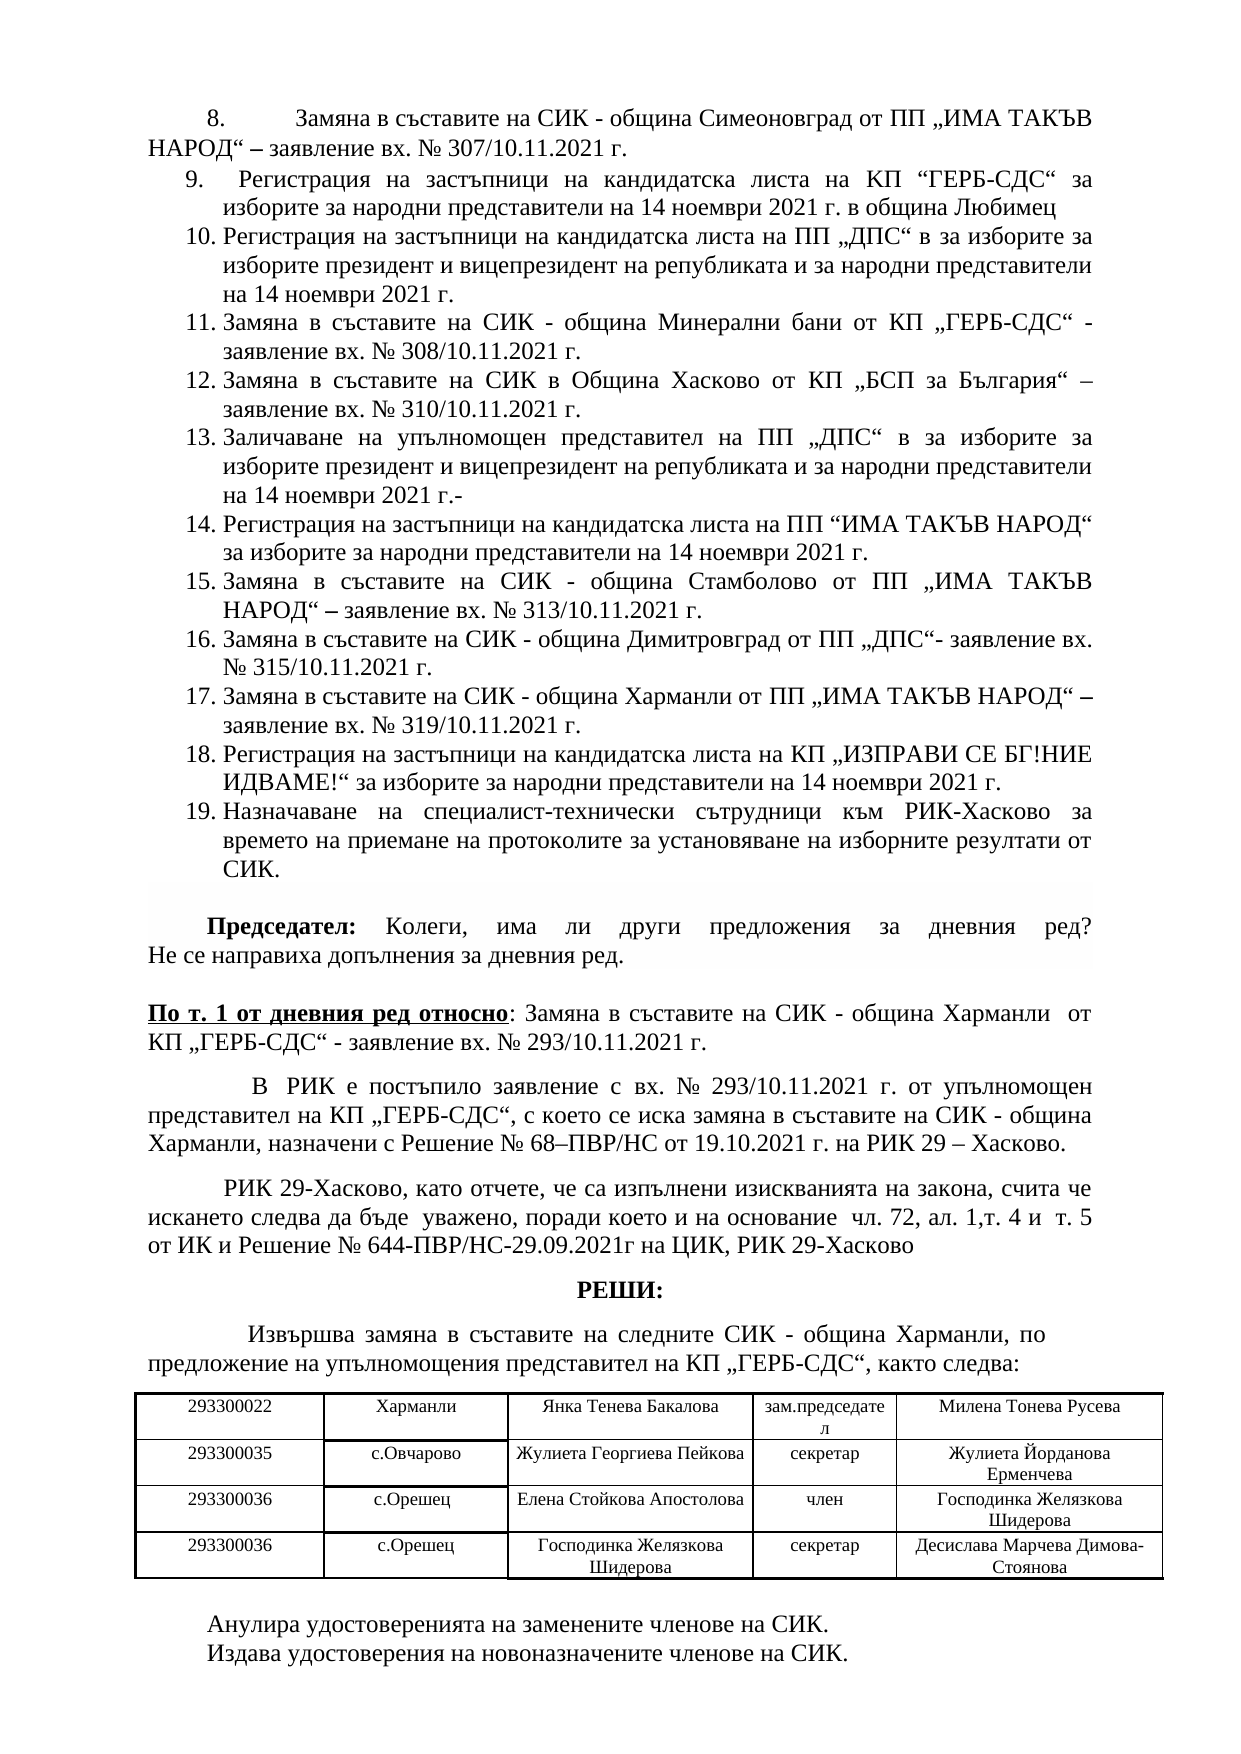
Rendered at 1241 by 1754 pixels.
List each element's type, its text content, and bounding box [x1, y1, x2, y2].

list Замяна в съставите на СИК - община Харманли от ПП „ИМА ТАКЪВ НАРОД“ – заявление вх. № 319/10.11.2021 г. [185, 681, 1093, 739]
table_header 293300022 [137, 1395, 323, 1438]
list Издава удостоверения на новоназначените членове на СИК. [207, 1638, 1093, 1667]
table_cell 293300036 [137, 1486, 323, 1531]
text По т. 1 от дневния ред относно: Замяна в съставите на СИК - община Харманли от КП „ГЕРБ-СДС“ - заявление вх. № 293/10.11.2021 г. [148, 998, 1093, 1055]
list Председател: Колеги, има ли други предложения за дневния ред? Не се направиха допълнения за дневния ред. [148, 911, 1093, 969]
text РЕШИ: [148, 1275, 1093, 1303]
table_header Янка Тенева Бакалова [509, 1395, 752, 1438]
text РИК 29-Хасково, като отчете, че са изпълнени изискванията на закона, счита че искането следва да бъде уважено, поради което и на основание чл. 72, ал. 1,т. 4 и т. 5 от ИК и Решение № 644-ПВР/НС-29.09.2021г на ЦИК, РИК 29-Хасково [148, 1173, 1093, 1259]
table_cell член [754, 1486, 896, 1531]
list Регистрация на застъпници на кандидатска листа на ПП “ИМА ТАКЪВ НАРОД“ за изборите за народни представители на 14 ноември 2021 г. [185, 509, 1093, 566]
list Регистрация на застъпници на кандидатска листа на КП „ИЗПРАВИ СЕ БГ!НИЕ ИДВАМЕ!“ за изборите за народни представители на 14 ноември 2021 г. [185, 739, 1093, 796]
list Регистрация на застъпници на кандидатска листа на ПП „ДПС“ в за изборите за изборите президент и вицепрезидент на републиката и за народни представители на 14 ноември 2021 г. [185, 221, 1093, 307]
list Замяна в съставите на СИК - община Симеоновград от ПП „ИМА ТАКЪВ НАРОД“ – заявление вх. № 307/10.11.2021 г. [148, 103, 1093, 162]
table_cell Десислава Марчева Димова-Стоянова [897, 1533, 1162, 1577]
table_header Милена Тонева Русева [897, 1395, 1162, 1438]
table_cell Господинка Желязкова Шидерова [509, 1533, 752, 1577]
table_cell Жулиета Йорданова Ерменчева [897, 1440, 1162, 1485]
list Замяна в съставите на СИК - община Стамболово от ПП „ИМА ТАКЪВ НАРОД“ – заявление вх. № 313/10.11.2021 г. [185, 566, 1093, 624]
text Извършва замяна в съставите на следните СИК - община Харманли, по предложение на упълномощения представител на КП „ГЕРБ-СДС“, както следва: [148, 1319, 1048, 1377]
list Заличаване на упълномощен представител на ПП „ДПС“ в за изборите за изборите президент и вицепрезидент на републиката и за народни представители на 14 ноември 2021 г.- [185, 422, 1093, 509]
table_cell с.Орешец [325, 1534, 507, 1577]
table_cell секретар [754, 1440, 896, 1485]
table_cell 293300035 [137, 1440, 323, 1485]
table_cell секретар [754, 1533, 896, 1577]
table_header Харманли [325, 1395, 507, 1438]
table_cell 293300036 [137, 1533, 323, 1577]
list Замяна в съставите на СИК - община Минерални бани от КП „ГЕРБ-СДС“ - заявление вх. № 308/10.11.2021 г. [185, 307, 1093, 365]
table_cell Господинка Желязкова Шидерова [897, 1486, 1162, 1531]
list Назначаване на специалист-технически сътрудници към РИК-Хасково за времето на приемане на протоколите за установяване на изборните резултати от СИК. [185, 796, 1093, 882]
table_cell с.Овчарово [325, 1442, 507, 1485]
list Анулира удостоверенията на заменените членове на СИК. [207, 1609, 1093, 1638]
list Замяна в съставите на СИК в Община Хасково от КП „БСП за България“ – заявление вх. № 310/10.11.2021 г. [185, 365, 1093, 422]
table_header зам.председател [754, 1395, 896, 1438]
list Регистрация на застъпници на кандидатска листа на KП “ГЕРБ-СДС“ за изборите за народни представители на 14 ноември 2021 г. в община Любимец [185, 164, 1093, 221]
list Замяна в съставите на СИК - община Димитровград от ПП „ДПС“- заявление вх. № 315/10.11.2021 г. [185, 624, 1093, 681]
text В РИК е постъпило заявление с вх. № 293/10.11.2021 г. от упълномощен представител на КП „ГЕРБ-СДС“, с което се иска замяна в съставите на СИК - община Харманли, назначени с Решение № 68–ПВР/НС от 19.10.2021 г. на РИК 29 – Хасково. [148, 1071, 1093, 1157]
table_cell Елена Стойкова Апостолова [509, 1486, 752, 1531]
table_cell с.Орешец [325, 1488, 507, 1531]
table_cell Жулиета Георгиева Пейкова [509, 1440, 752, 1485]
